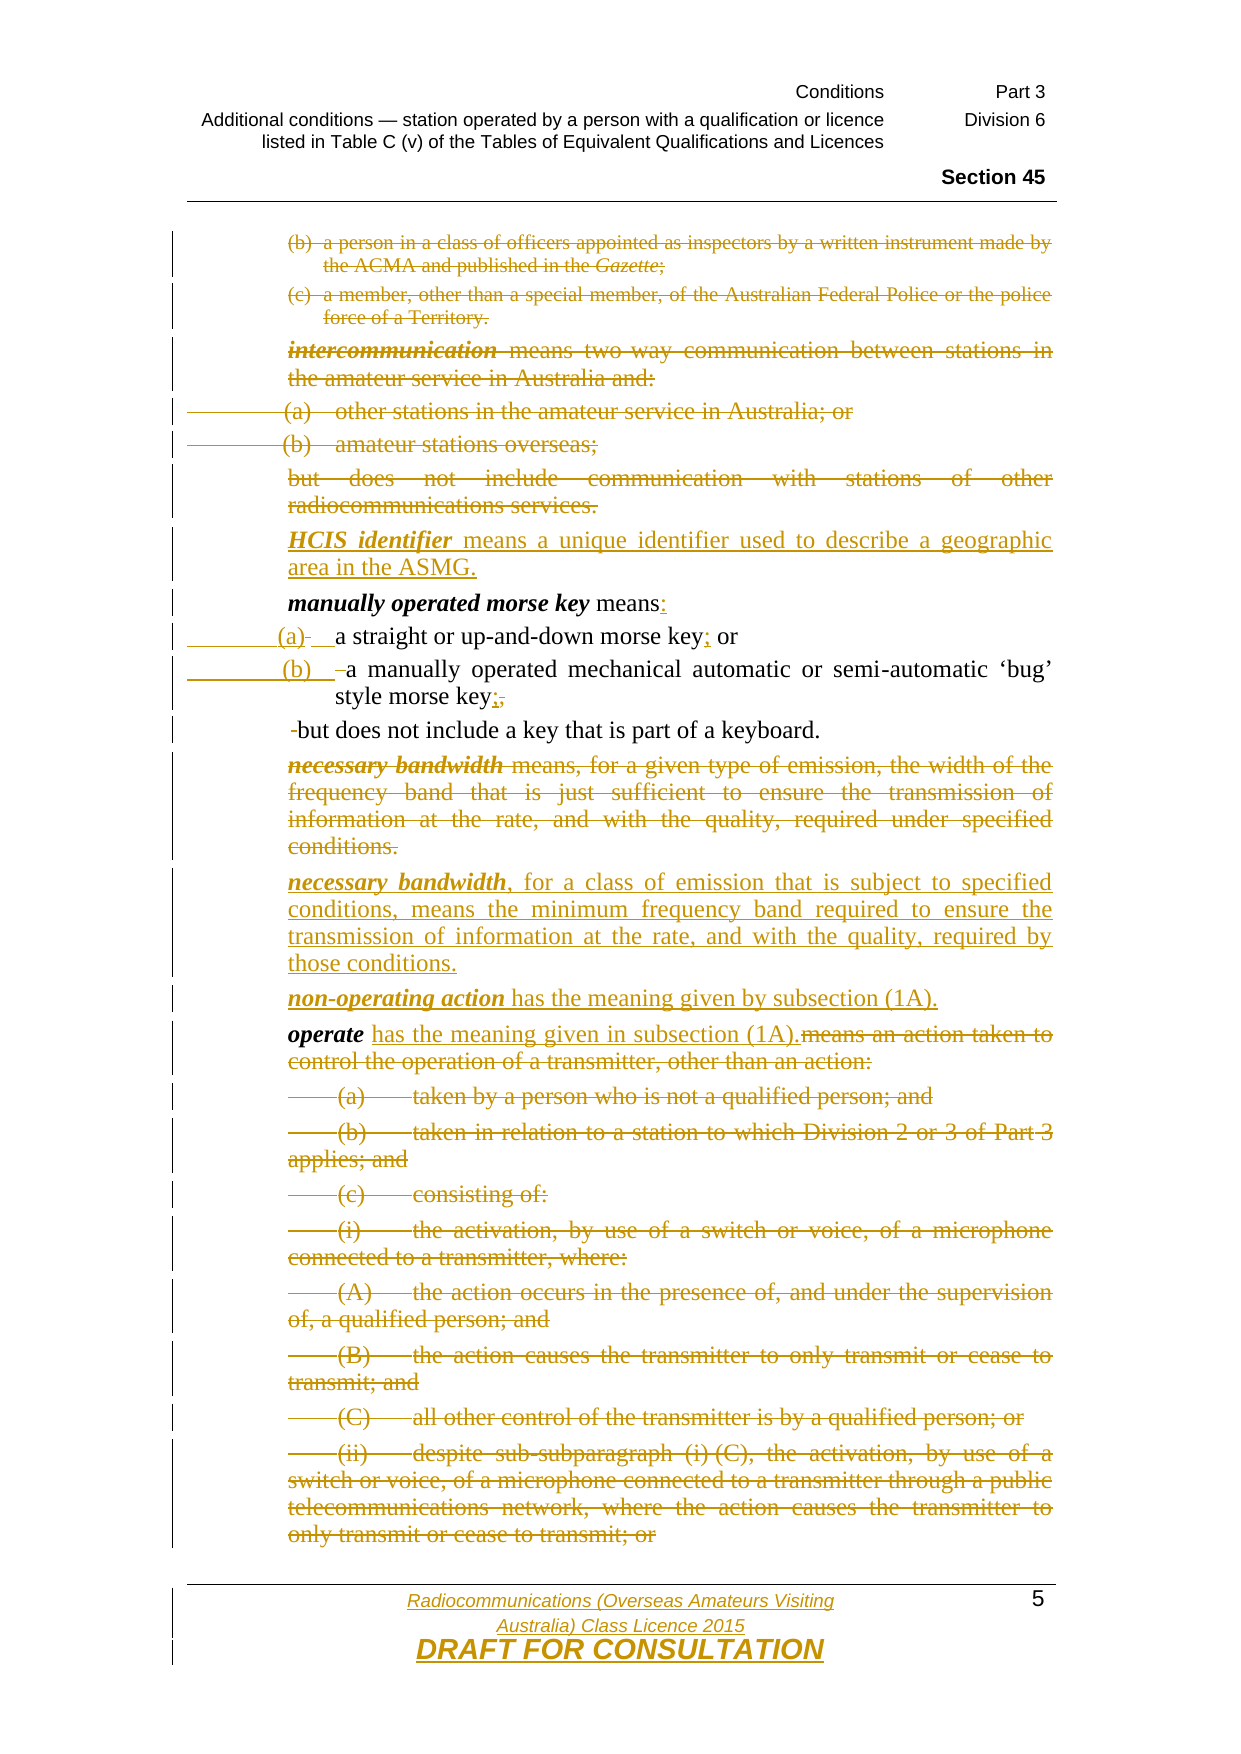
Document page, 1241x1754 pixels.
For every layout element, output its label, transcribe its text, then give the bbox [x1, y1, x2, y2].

text operate [288, 1021, 1053, 1075]
text a manually operated mechanical automatic or semi-automatic ‘bug’ style morse key [187, 656, 1053, 710]
text manually operated morse key means [288, 589, 1053, 616]
text but does not include a key that is part of a keyboard. [291, 716, 1053, 743]
text a straight or up-and-down morse key or [187, 623, 1053, 650]
